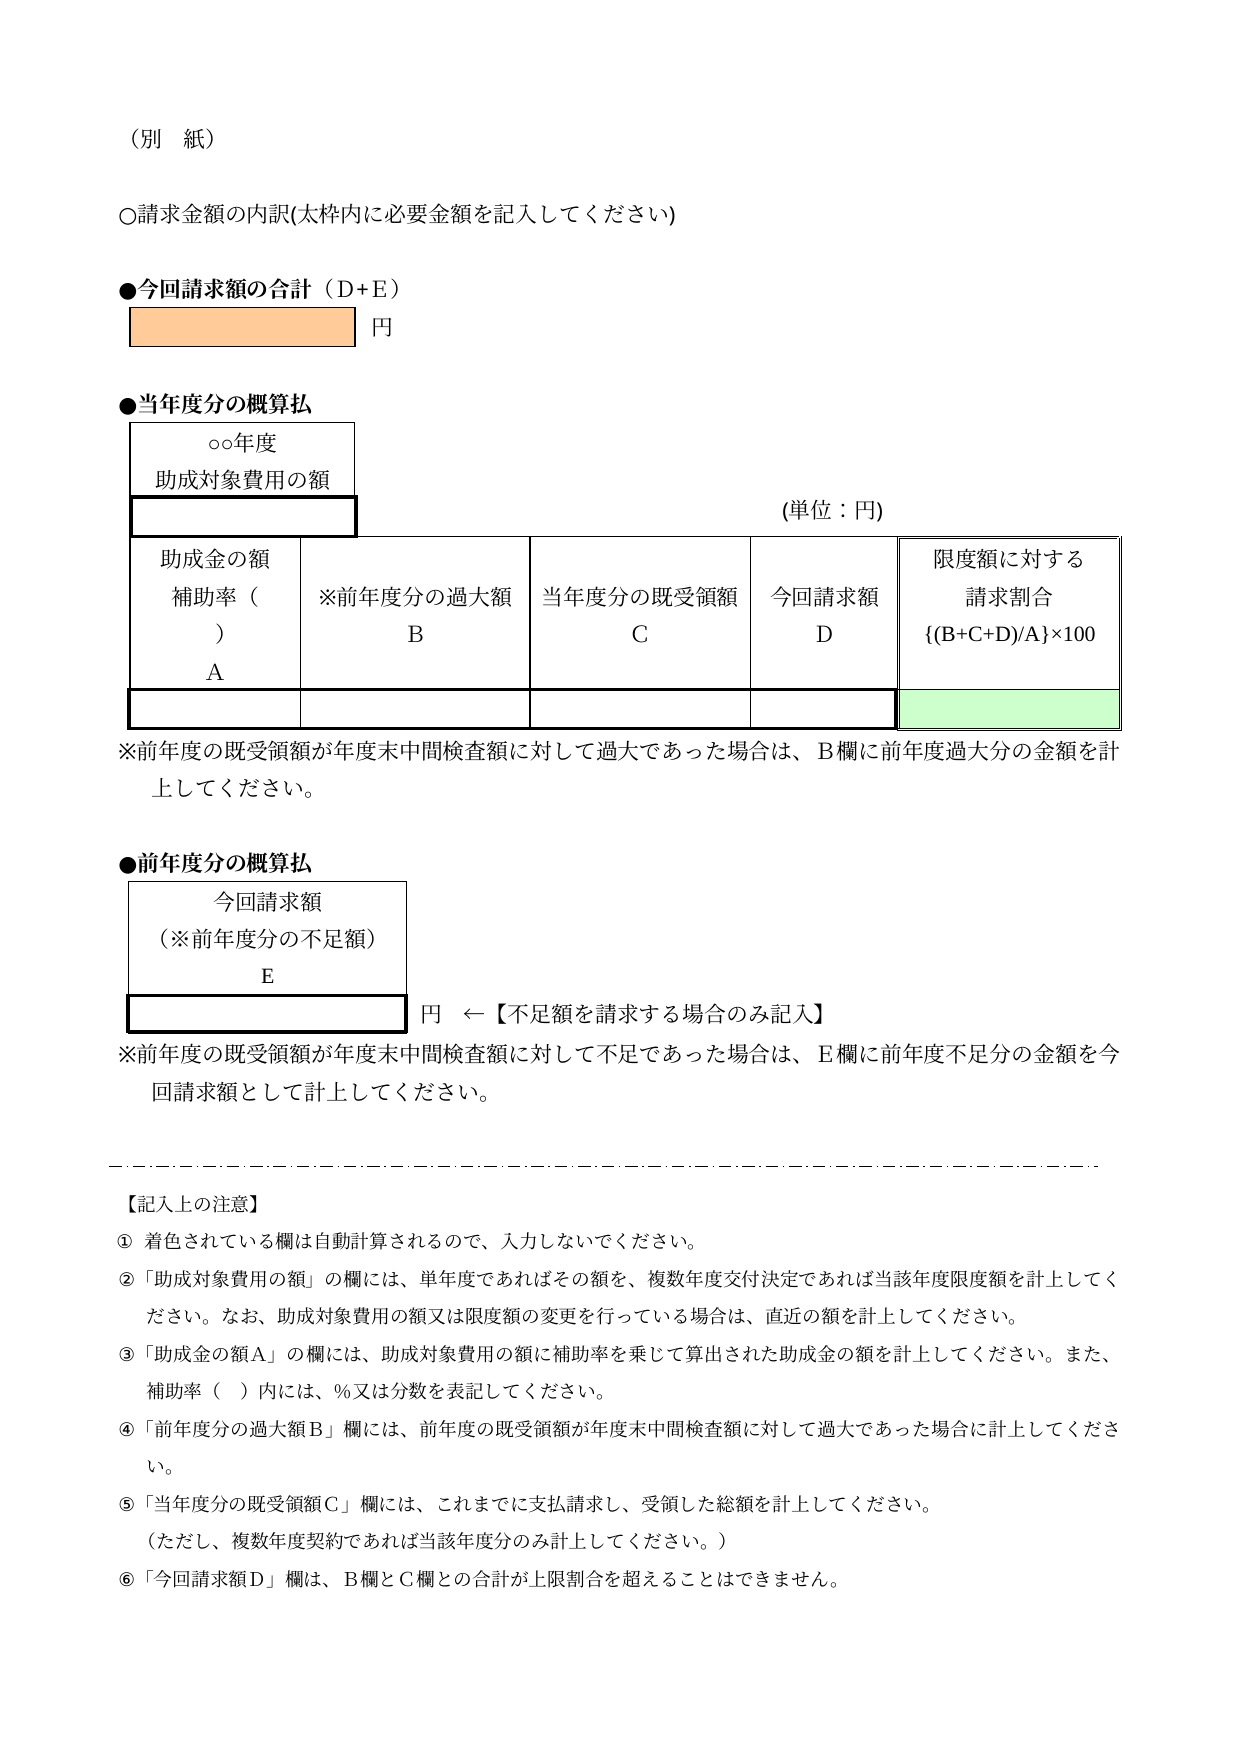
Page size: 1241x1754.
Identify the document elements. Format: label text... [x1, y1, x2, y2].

table_cell [301, 691, 529, 727]
text 【記入上の注意】 [118, 1184, 1122, 1222]
text ※前年度の既受領額が年度末中間検査額に対して不足であった場合は、Ｅ欄に前年度不足分の金額を今回請求額として計上してください。 [118, 1034, 1122, 1109]
text ※前年度の既受領額が年度末中間検査額に対して過大であった場合は、Ｂ欄に前年度過大分の金額を計上してください。 [118, 731, 1122, 806]
table_cell 当年度分の既受領額 Ｃ [531, 537, 750, 688]
table_cell [900, 690, 1119, 728]
text ●前年度分の概算払 [118, 843, 1122, 881]
text ④「前年度分の過大額Ｂ」欄には、前年度の既受領額が年度末中間検査額に対して過大であった場合に計上してください。 [118, 1409, 1122, 1484]
table_cell 助成金の額 補助率（ ） Ａ [131, 538, 300, 688]
table_cell 今回請求額 Ｄ [751, 537, 897, 688]
text （別 紙） [118, 119, 1122, 157]
text ⑥「今回請求額Ｄ」欄は、Ｂ欄とＣ欄との合計が上限割合を超えることはできません。 [118, 1559, 1122, 1597]
table_header ○○年度 助成対象費用の額 [131, 423, 354, 495]
table_cell 限度額に対する 請求割合 {(B+C+D)/A}×100 [899, 536, 1120, 689]
list 着色されている欄は自動計算されるので、入力しないでください。 [116, 1222, 1122, 1259]
table_cell [531, 691, 750, 727]
table_header [131, 308, 354, 346]
table_header 今回請求額 （※前年度分の不足額） E [129, 882, 406, 994]
table_cell [131, 691, 300, 727]
text （ただし、複数年度契約であれば当該年度分のみ計上してください。） [137, 1522, 1122, 1559]
text ○請求金額の内訳(太枠内に必要金額を記入してください) [118, 194, 1122, 232]
table_cell [130, 997, 404, 1030]
table_cell ※前年度分の過大額 Ｂ [301, 537, 529, 688]
table_cell [751, 691, 894, 727]
text ●今回請求額の合計（Ｄ+Ｅ） [118, 269, 1122, 307]
text ⑤「当年度分の既受領額Ｃ」欄には、これまでに支払請求し、受領した総額を計上してください。 [118, 1484, 1122, 1522]
text ③「助成金の額Ａ」の欄には、助成対象費用の額に補助率を乗じて算出された助成金の額を計上してください。また、補助率（ ）内には、％又は分数を表記してください。 [118, 1334, 1122, 1409]
table_cell [133, 499, 354, 535]
text ●当年度分の概算払 [118, 384, 1122, 422]
text ②「助成対象費用の額」の欄には、単年度であればその額を、複数年度交付決定であれば当該年度限度額を計上してください。なお、助成対象費用の額又は限度額の変更を行っている場合は、直近の額を計上してください。 [118, 1259, 1122, 1334]
